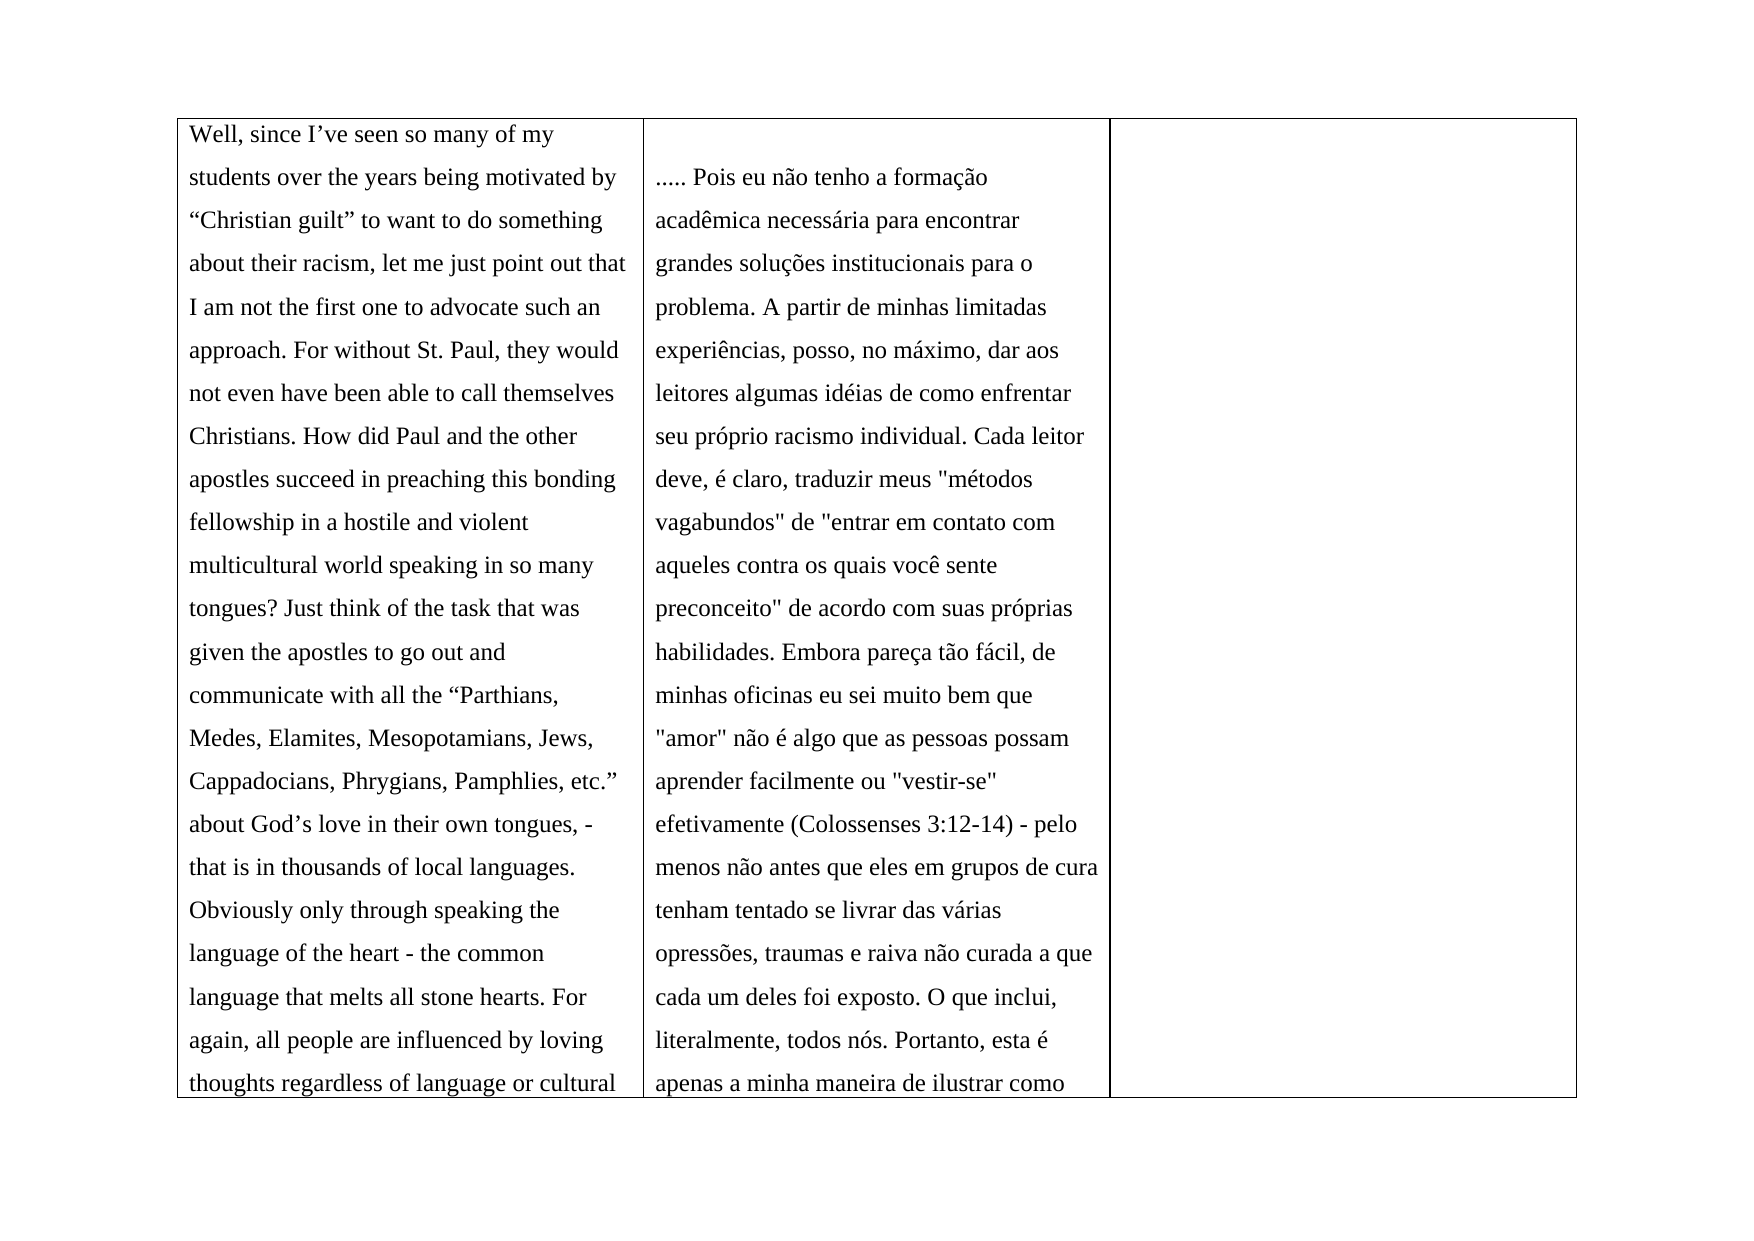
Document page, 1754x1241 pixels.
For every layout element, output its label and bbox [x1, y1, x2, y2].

table_header [644, 119, 1109, 1097]
table_header [1111, 119, 1576, 1097]
table_header [178, 119, 643, 1097]
